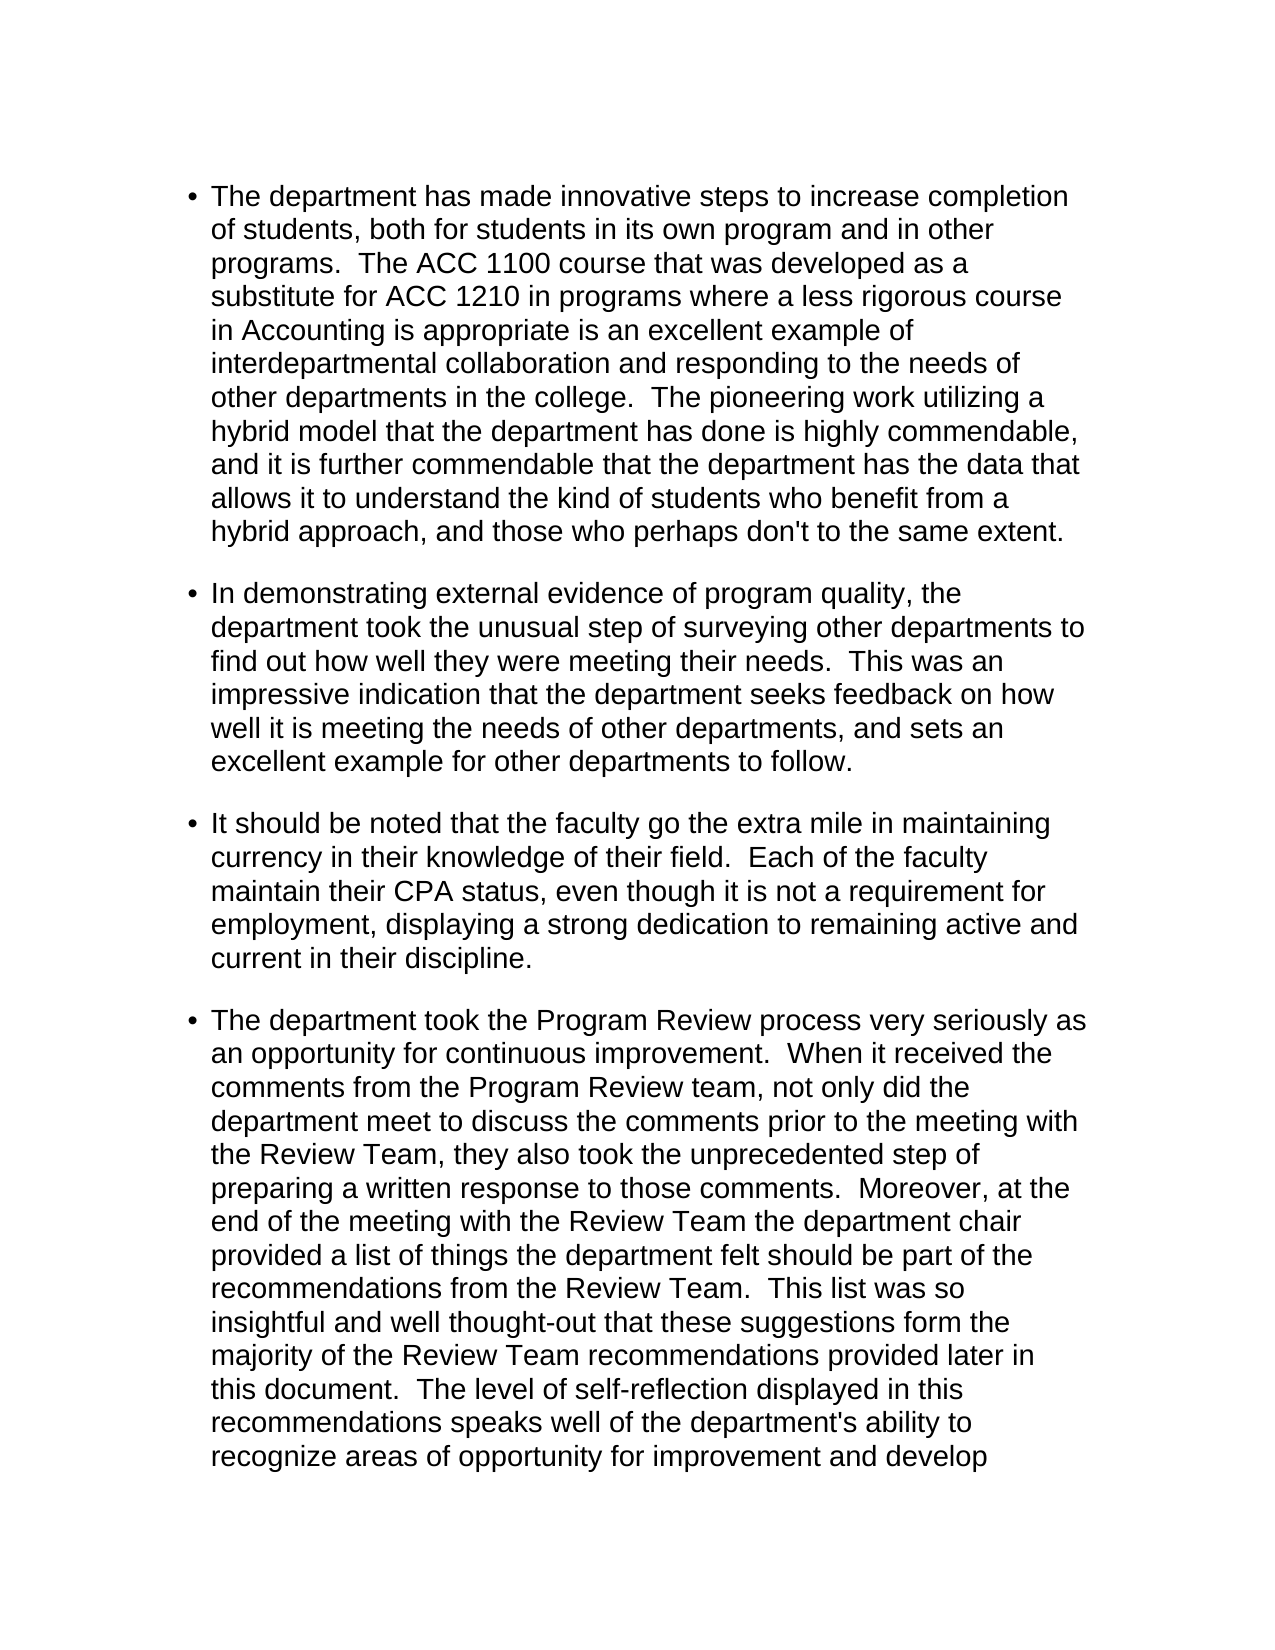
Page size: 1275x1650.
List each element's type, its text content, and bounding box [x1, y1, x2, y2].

list In demonstrating external evidence of program quality, the department took the unusual step of surveying other departments to find out how well they were meeting their needs. This was an impressive indication that the department seeks feedback on how well it is meeting the needs of other departments, and sets an excellent example for other departments to follow. [187, 576, 1087, 778]
list It should be noted that the faculty go the extra mile in maintaining currency in their knowledge of their field. Each of the faculty maintain their CPA status, even though it is not a requirement for employment, displaying a strong dedication to remaining active and current in their discipline. [187, 806, 1087, 974]
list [187, 1003, 1087, 1472]
list The department has made innovative steps to increase completion of students, both for students in its own program and in other programs. The ACC 1100 course that was developed as a substitute for ACC 1210 in programs where a less rigorous course in Accounting is appropriate is an excellent example of interdepartmental collaboration and responding to the needs of other departments in the college. The pioneering work utilizing a hybrid model that the department has done is highly commendable, and it is further commendable that the department has the data that allows it to understand the kind of students who benefit from a hybrid approach, and those who perhaps don't to the same extent. [187, 179, 1087, 548]
